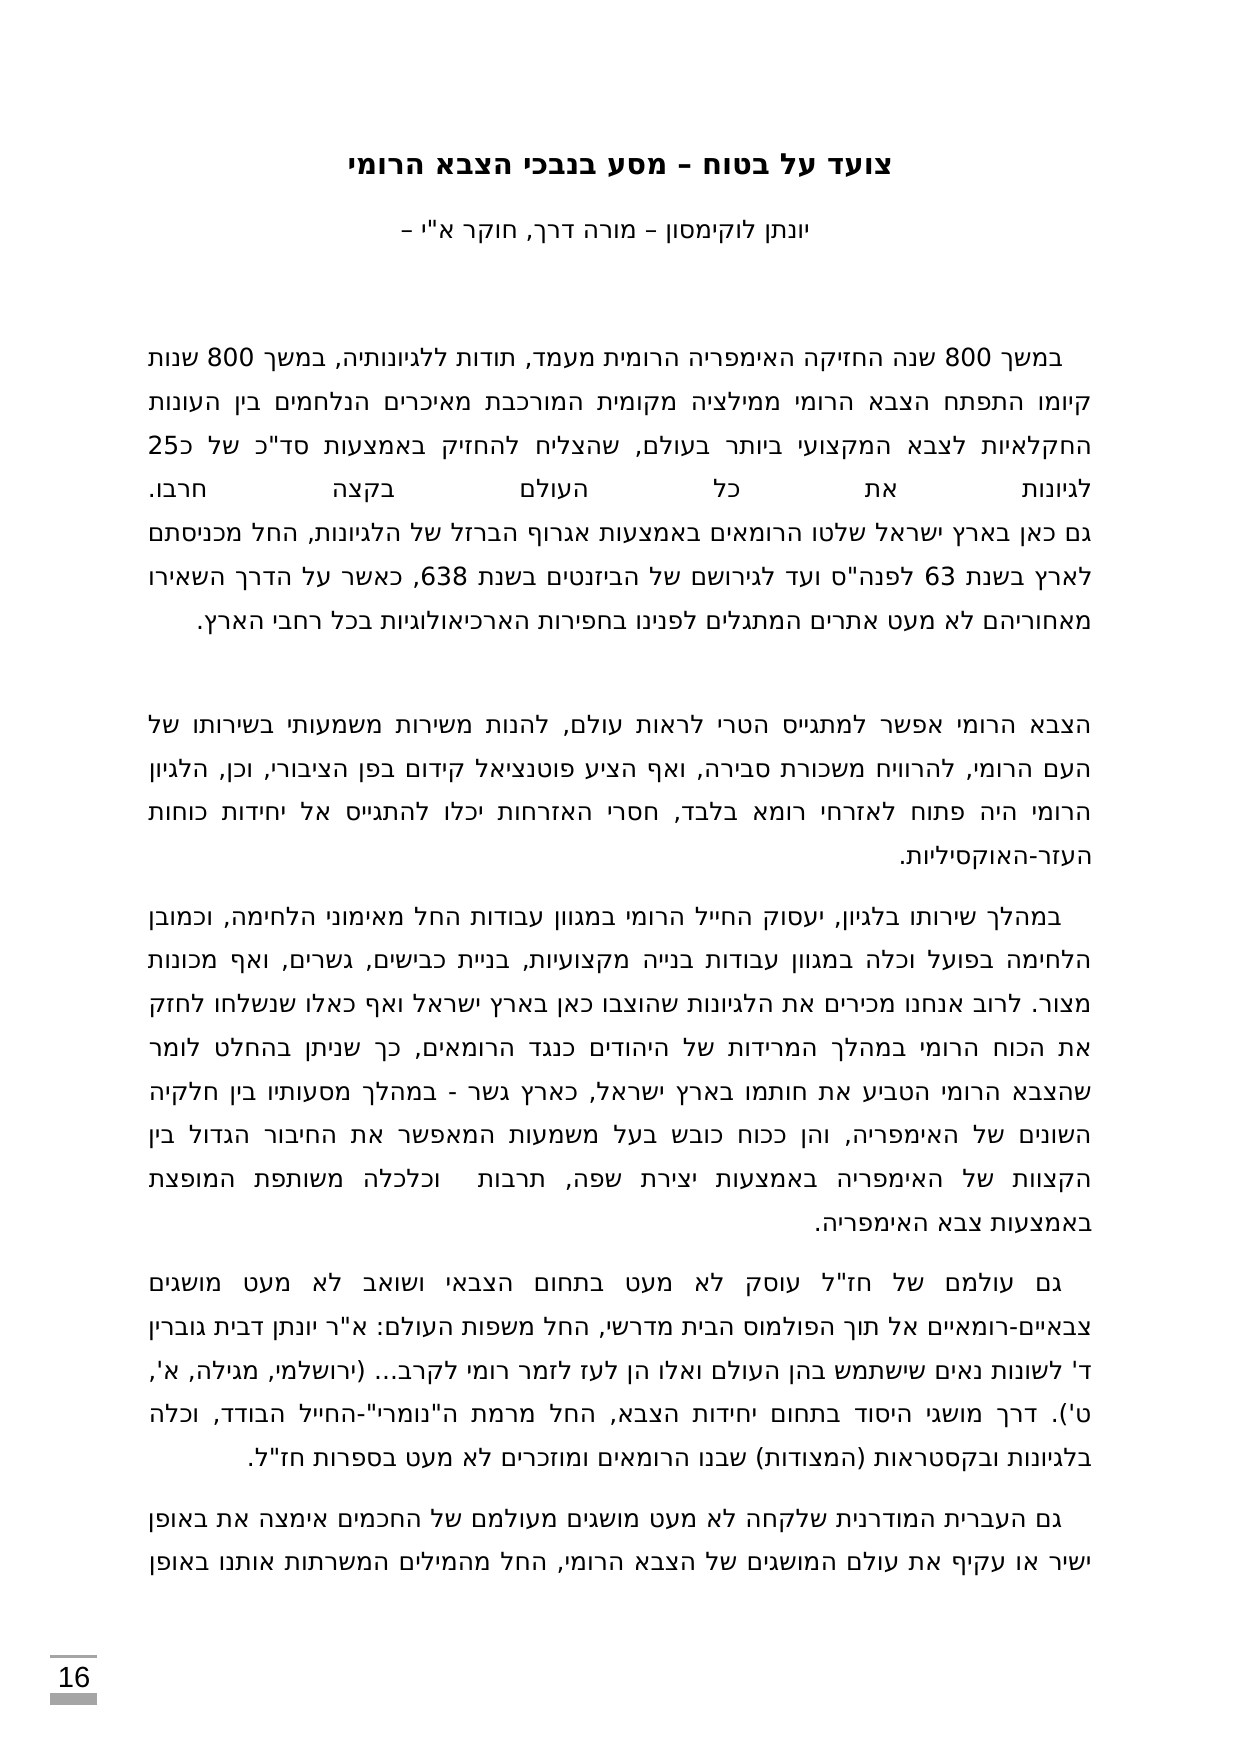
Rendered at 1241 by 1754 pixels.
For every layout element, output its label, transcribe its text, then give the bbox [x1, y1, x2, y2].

text גם עולמם של חז"ל עוסק לא מעט בתחום הצבאי ושואב לא מעט מושגים צבאיים-רומאיים אל תוך הפולמוס הבית מדרשי, החל משפות העולם: א"ר יונתן דבית גוברין ד' לשונות נאים שישתמש בהן העולם ואלו הן לעז לזמר רומי לקרב... (ירושלמי, מגילה, א', ט'). דרך מושגי היסוד בתחום יחידות הצבא, החל מרמת ה"נומרי"-החייל הבודד, וכלה בלגיונות ובקסטראות (המצודות) שבנו הרומאים ומוזכרים לא מעט בספרות חז"ל. [148, 1268, 1092, 1473]
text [148, 1504, 1092, 1577]
text במשך 800 שנה החזיקה האימפריה הרומית מעמד, תודות ללגיונותיה, במשך 800 שנות קיומו התפתח הצבא הרומי ממילציה מקומית המורכבת מאיכרים הנלחמים בין העונות החקלאיות לצבא המקצועי ביותר בעולם, שהצליח להחזיק באמצעות סד"כ של כ25 לגיונות את כל העולם בקצה חרבו. גם כאן בארץ ישראל שלטו הרומאים באמצעות אגרוף הברזל של הלגיונות, החל מכניסתם לארץ בשנת 63 לפנה"ס ועד לגירושם של הביזנטים בשנת 638, כאשר על הדרך השאירו מאחוריהם לא מעט אתרים המתגלים לפנינו בחפירות הארכיאולוגיות בכל רחבי הארץ. [148, 343, 1092, 635]
text הצבא הרומי אפשר למתגייס הטרי לראות עולם, להנות משירות משמעותי בשירותו של העם הרומי, להרוויח משכורת סבירה, ואף הציע פוטנציאל קידום בפן הציבורי, וכן, הלגיון הרומי היה פתוח לאזרחי רומא בלבד, חסרי האזרחות יכלו להתגייס אל יחידות כוחות העזר-האוקסיליות. [148, 666, 1092, 871]
text יונתן לוקימסון – מורה דרך, חוקר א"י – [148, 215, 1092, 244]
text צועד על בטוח – מסע בנבכי הצבא הרומי [148, 148, 1092, 182]
text במהלך שירותו בלגיון, יעסוק החייל הרומי במגוון עבודות החל מאימוני הלחימה, וכמובן הלחימה בפועל וכלה במגוון עבודות בנייה מקצועיות, בניית כבישים, גשרים, ואף מכונות מצור. לרוב אנחנו מכירים את הלגיונות שהוצבו כאן בארץ ישראל ואף כאלו שנשלחו לחזק את הכוח הרומי במהלך המרידות של היהודים כנגד הרומאים, כך שניתן בהחלט לומר שהצבא הרומי הטביע את חותמו בארץ ישראל, כארץ גשר - במהלך מסעותיו בין חלקיה השונים של האימפריה, והן ככוח כובש בעל משמעות המאפשר את החיבור הגדול בין הקצוות של האימפריה באמצעות יצירת שפה, תרבות וכלכלה משותפת המופצת באמצעות צבא האימפריה. [148, 902, 1092, 1237]
